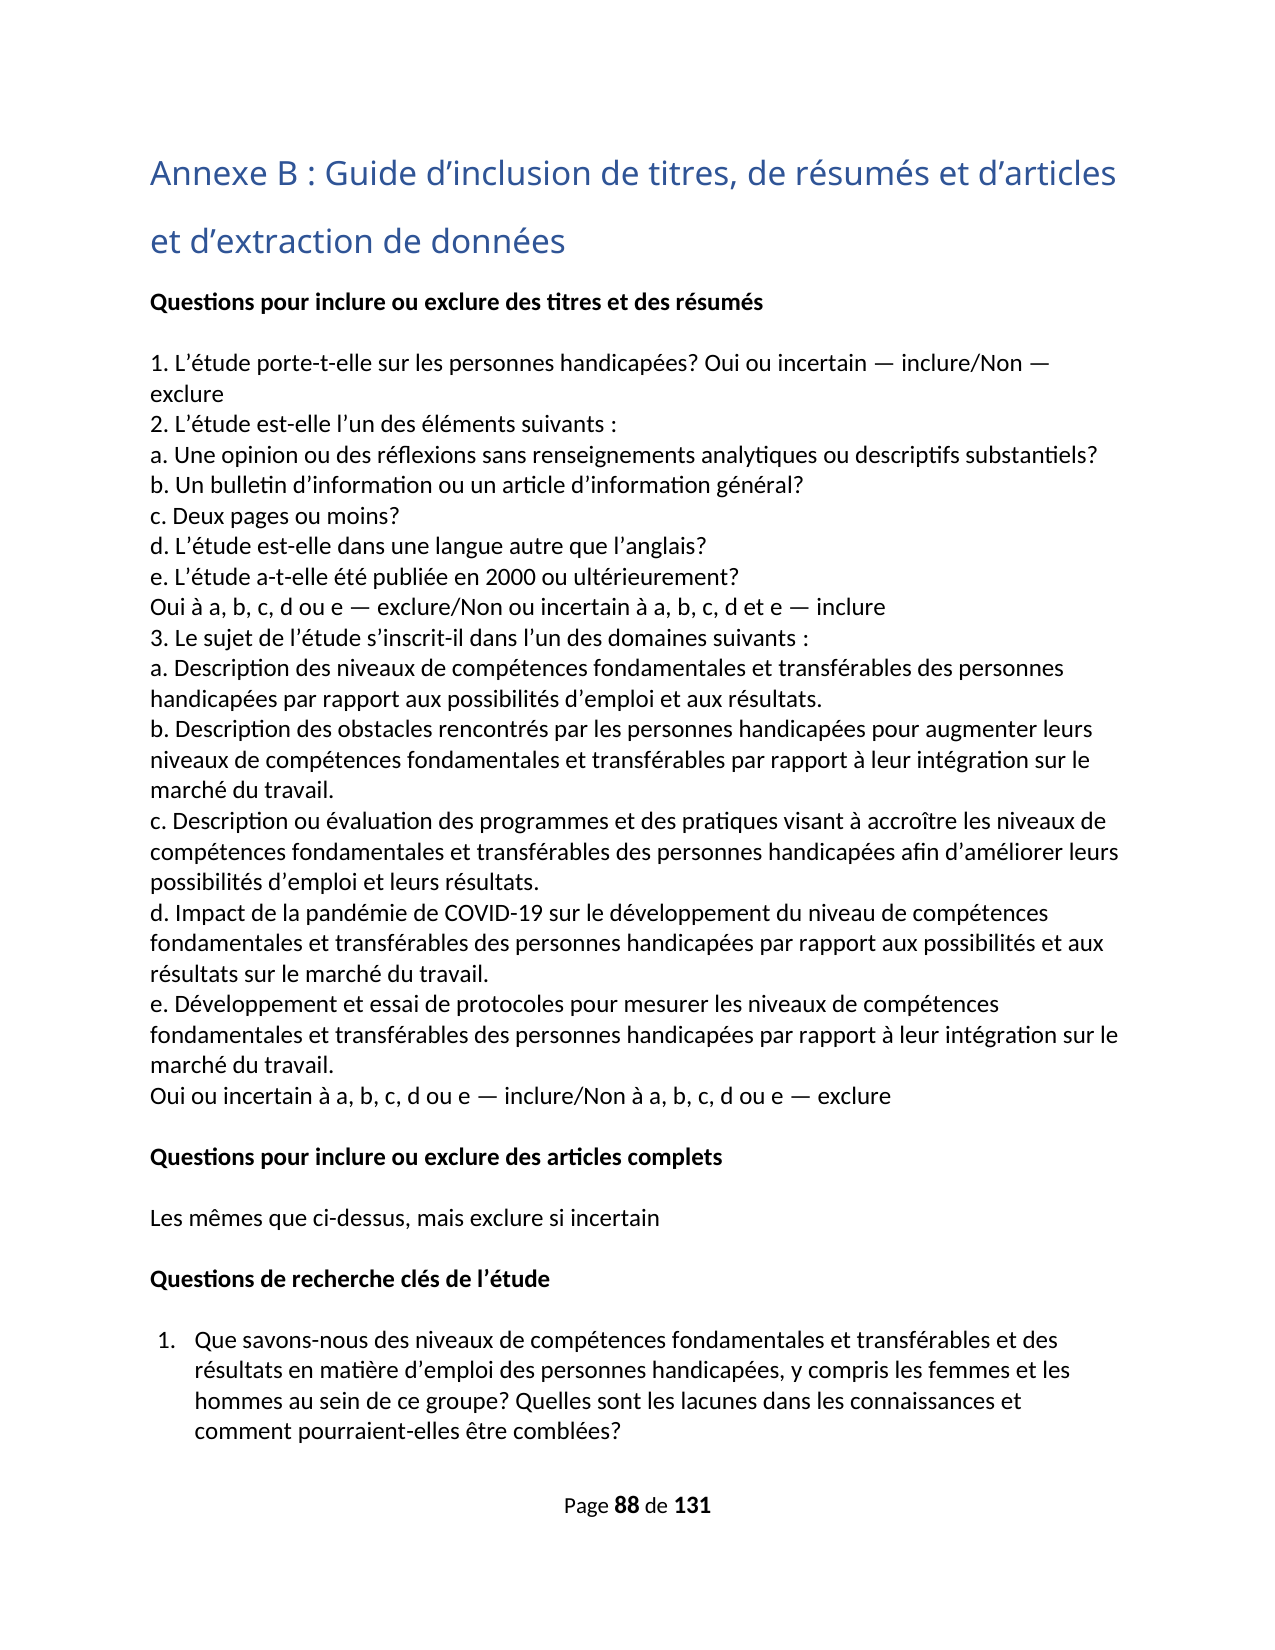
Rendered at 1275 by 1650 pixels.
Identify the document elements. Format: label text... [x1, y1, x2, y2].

text e. L’étude a-t-elle été publiée en 2000 ou ultérieurement? [150, 561, 1125, 591]
text c. Description ou évaluation des programmes et des pratiques visant à accroître les niveaux de compétences fondamentales et transférables des personnes handicapées afin d’améliorer leurs possibilités d’emploi et leurs résultats. [150, 805, 1125, 897]
text d. L’étude est-elle dans une langue autre que l’anglais? [150, 530, 1125, 561]
text Questions pour inclure ou exclure des articles complets [150, 1141, 1125, 1171]
text Les mêmes que ci-dessus, mais exclure si incertain [150, 1202, 1125, 1232]
text a. Une opinion ou des réflexions sans renseignements analytiques ou descriptifs substantiels? [150, 439, 1125, 469]
text Oui ou incertain à a, b, c, d ou e — inclure/Non à a, b, c, d ou e — exclure [150, 1080, 1125, 1110]
text Questions pour inclure ou exclure des titres et des résumés [150, 286, 1125, 317]
text 2. L’étude est-elle l’un des éléments suivants : [150, 408, 1125, 439]
list Que savons-nous des niveaux de compétences fondamentales et transférables et des résultats en matière d’emploi des personnes handicapées, y compris les femmes et les hommes au sein de ce groupe? Quelles sont les lacunes dans les connaissances et comment pourraient-elles être comblées? [157, 1324, 1125, 1446]
text 1. L’étude porte-t-elle sur les personnes handicapées? Oui ou incertain — inclure/Non — exclure [150, 347, 1125, 408]
text b. Description des obstacles rencontrés par les personnes handicapées pour augmenter leurs niveaux de compétences fondamentales et transférables par rapport à leur intégration sur le marché du travail. [150, 713, 1125, 805]
subtitle Annexe B : Guide d’inclusion de titres, de résumés et d’articles et d’extraction de données [150, 150, 1125, 263]
text d. Impact de la pandémie de COVID-19 sur le développement du niveau de compétences fondamentales et transférables des personnes handicapées par rapport aux possibilités et aux résultats sur le marché du travail. [150, 897, 1125, 988]
text 3. Le sujet de l’étude s’inscrit-il dans l’un des domaines suivants : [150, 622, 1125, 652]
text e. Développement et essai de protocoles pour mesurer les niveaux de compétences fondamentales et transférables des personnes handicapées par rapport à leur intégration sur le marché du travail. [150, 988, 1125, 1080]
text a. Description des niveaux de compétences fondamentales et transférables des personnes handicapées par rapport aux possibilités d’emploi et aux résultats. [150, 652, 1125, 713]
text c. Deux pages ou moins? [150, 500, 1125, 530]
text Oui à a, b, c, d ou e — exclure/Non ou incertain à a, b, c, d et e — inclure [150, 591, 1125, 622]
text Questions de recherche clés de l’étude [150, 1263, 1125, 1293]
text b. Un bulletin d’information ou un article d’information général? [150, 469, 1125, 500]
